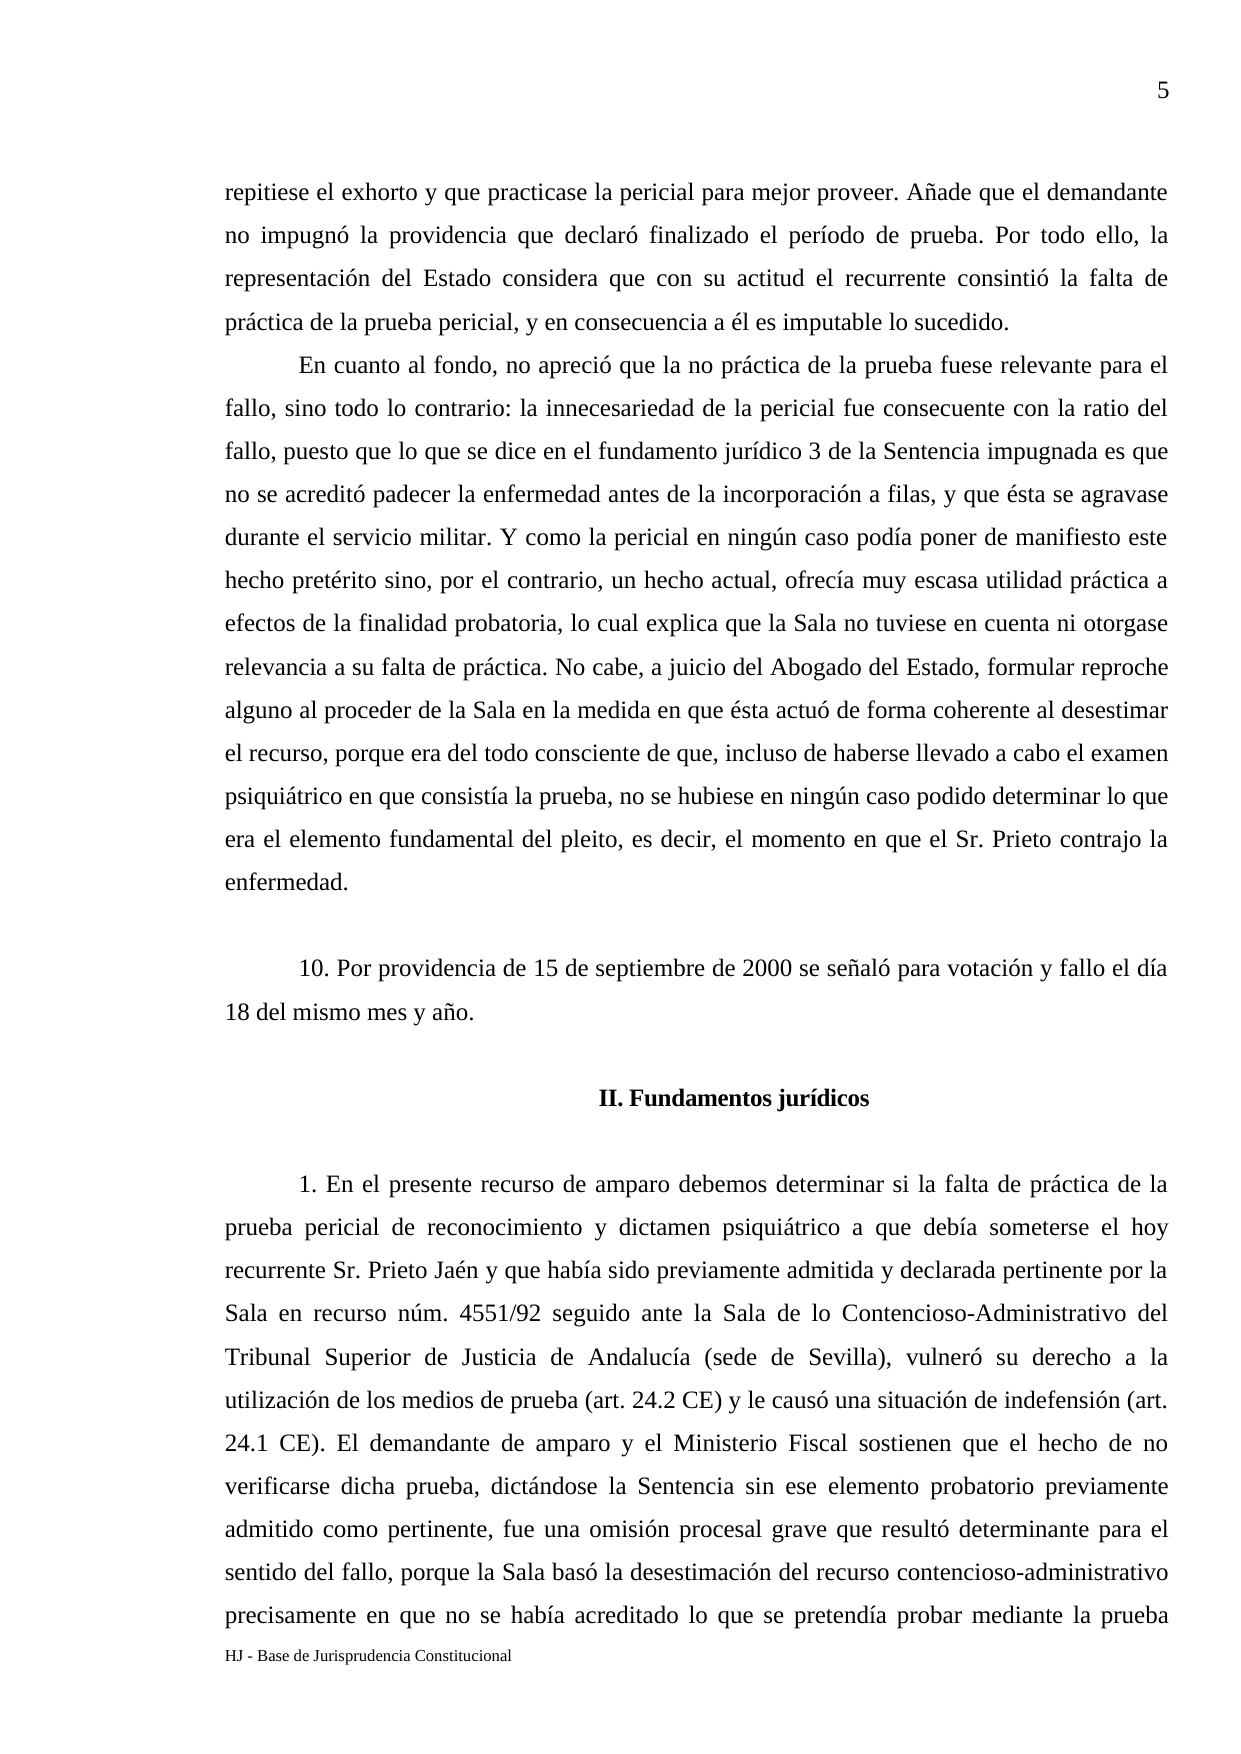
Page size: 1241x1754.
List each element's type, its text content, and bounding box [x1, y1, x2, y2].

text En cuanto al fondo, no apreció que la no práctica de la prueba fuese relevante para el fallo, sino todo lo contrario: la innecesariedad de la pericial fue consecuente con la ratio del fallo, puesto que lo que se dice en el fundamento jurídico 3 de la Sentencia impugnada es que no se acreditó padecer la enfermedad antes de la incorporación a filas, y que ésta se agravase durante el servicio militar. Y como la pericial en ningún caso podía poner de manifiesto este hecho pretérito sino, por el contrario, un hecho actual, ofrecía muy escasa utilidad práctica a efectos de la finalidad probatoria, lo cual explica que la Sala no tuviese en cuenta ni otorgase relevancia a su falta de práctica. No cabe, a juicio del Abogado del Estado, formular reproche alguno al proceder de la Sala en la medida en que ésta actuó de forma coherente al desestimar el recurso, porque era del todo consciente de que, incluso de haberse llevado a cabo el examen psiquiátrico en que consistía la prueba, no se hubiese en ningún caso podido determinar lo que era el elemento fundamental del pleito, es decir, el momento en que el Sr. Prieto contrajo la enfermedad. [224, 350, 1169, 896]
subtitle II. Fundamentos jurídicos [224, 1083, 1169, 1112]
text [224, 177, 1169, 335]
text 10. Por providencia de 15 de septiembre de 2000 se señaló para votación y fallo el día 18 del mismo mes y año. [224, 953, 1169, 1025]
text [224, 1169, 1169, 1629]
